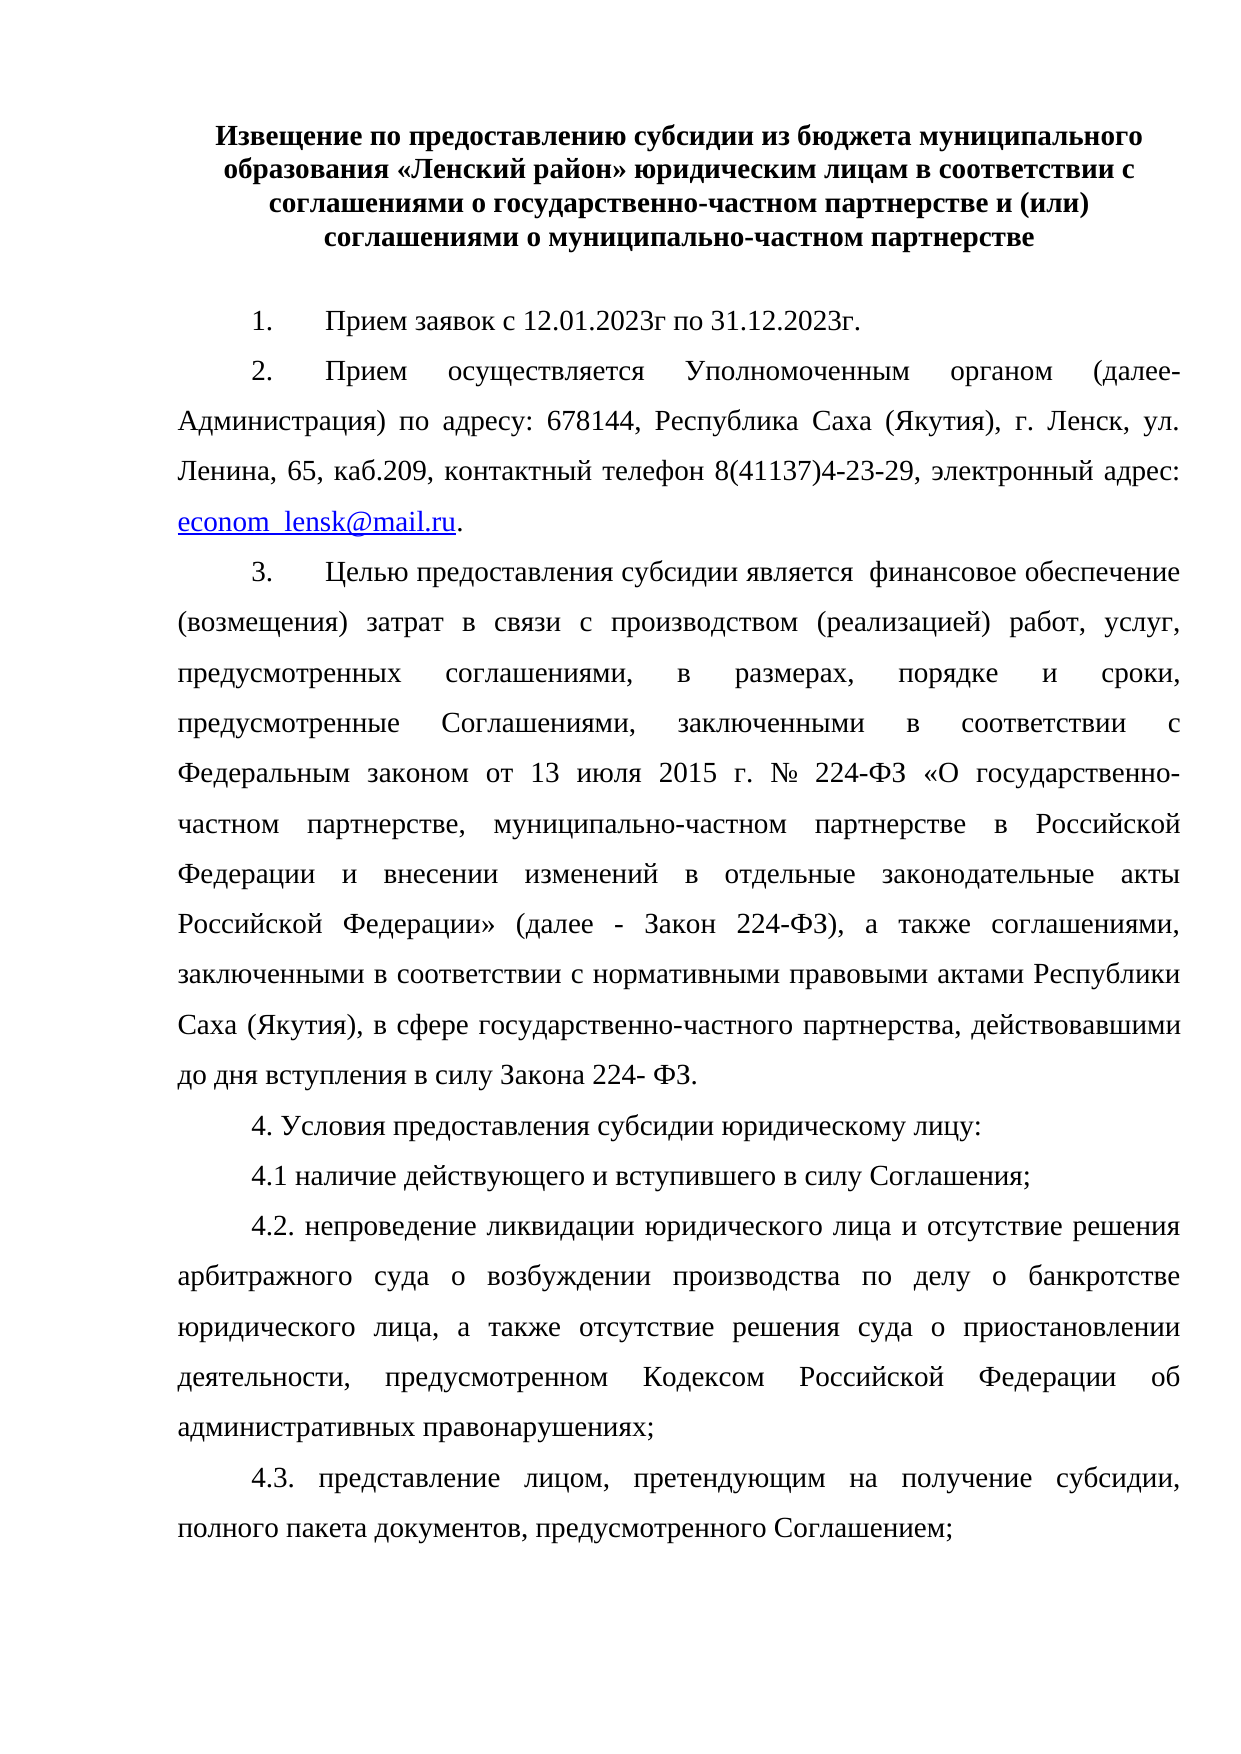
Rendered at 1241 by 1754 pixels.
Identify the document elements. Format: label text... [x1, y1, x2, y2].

list Прием заявок с 12.01.2023г по 31.12.2023г. [177, 303, 1181, 336]
list Целью предоставления субсидии является финансовое обеспечение (возмещения) затрат в связи с производством (реализацией) работ, услуг, предусмотренных соглашениями, в размерах, порядке и сроки, предусмотренные Соглашениями, заключенными в соответствии с Федеральным законом от 13 июля 2015 г. № 224-ФЗ «О государственно-частном партнерстве, муниципально-частном партнерстве в Российской Федерации и внесении изменений в отдельные законодательные акты Российской Федерации» (далее - Закон 224-ФЗ), а также соглашениями, заключенными в соответствии с нормативными правовыми актами Республики Саха (Якутия), в сфере государственно-частного партнерства, действовавшими до дня вступления в силу Закона 224- ФЗ. [177, 554, 1181, 1091]
text 4.3. представление лицом, претендующим на получение субсидии, полного пакета документов, предусмотренного Соглашением; [177, 1460, 1181, 1544]
text 4.1 наличие действующего и вступившего в силу Соглашения; [177, 1158, 1181, 1191]
list 4. Условия предоставления субсидии юридическому лицу: [177, 1108, 1181, 1141]
list Прием осуществляется Уполномоченным органом (далее-Администрация) по адресу: 678144, Республика Саха (Якутия), г. Ленск, ул. Ленина, 65, каб.209, контактный телефон 8(41137)4-23-29, электронный адрес: econom_lensk@mail.ru. [177, 353, 1181, 537]
text 4.2. непроведение ликвидации юридического лица и отсутствие решения арбитражного суда о возбуждении производства по делу о банкротстве юридического лица, а также отсутствие решения суда о приостановлении деятельности, предусмотренном Кодексом Российской Федерации об административных правонарушениях; [177, 1208, 1181, 1443]
text Извещение по предоставлению субсидии из бюджета муниципального образования «Ленский район» юридическим лицам в соответствии с соглашениями о государственно-частном партнерстве и (или) соглашениями о муниципально-частном партнерстве [177, 118, 1181, 252]
